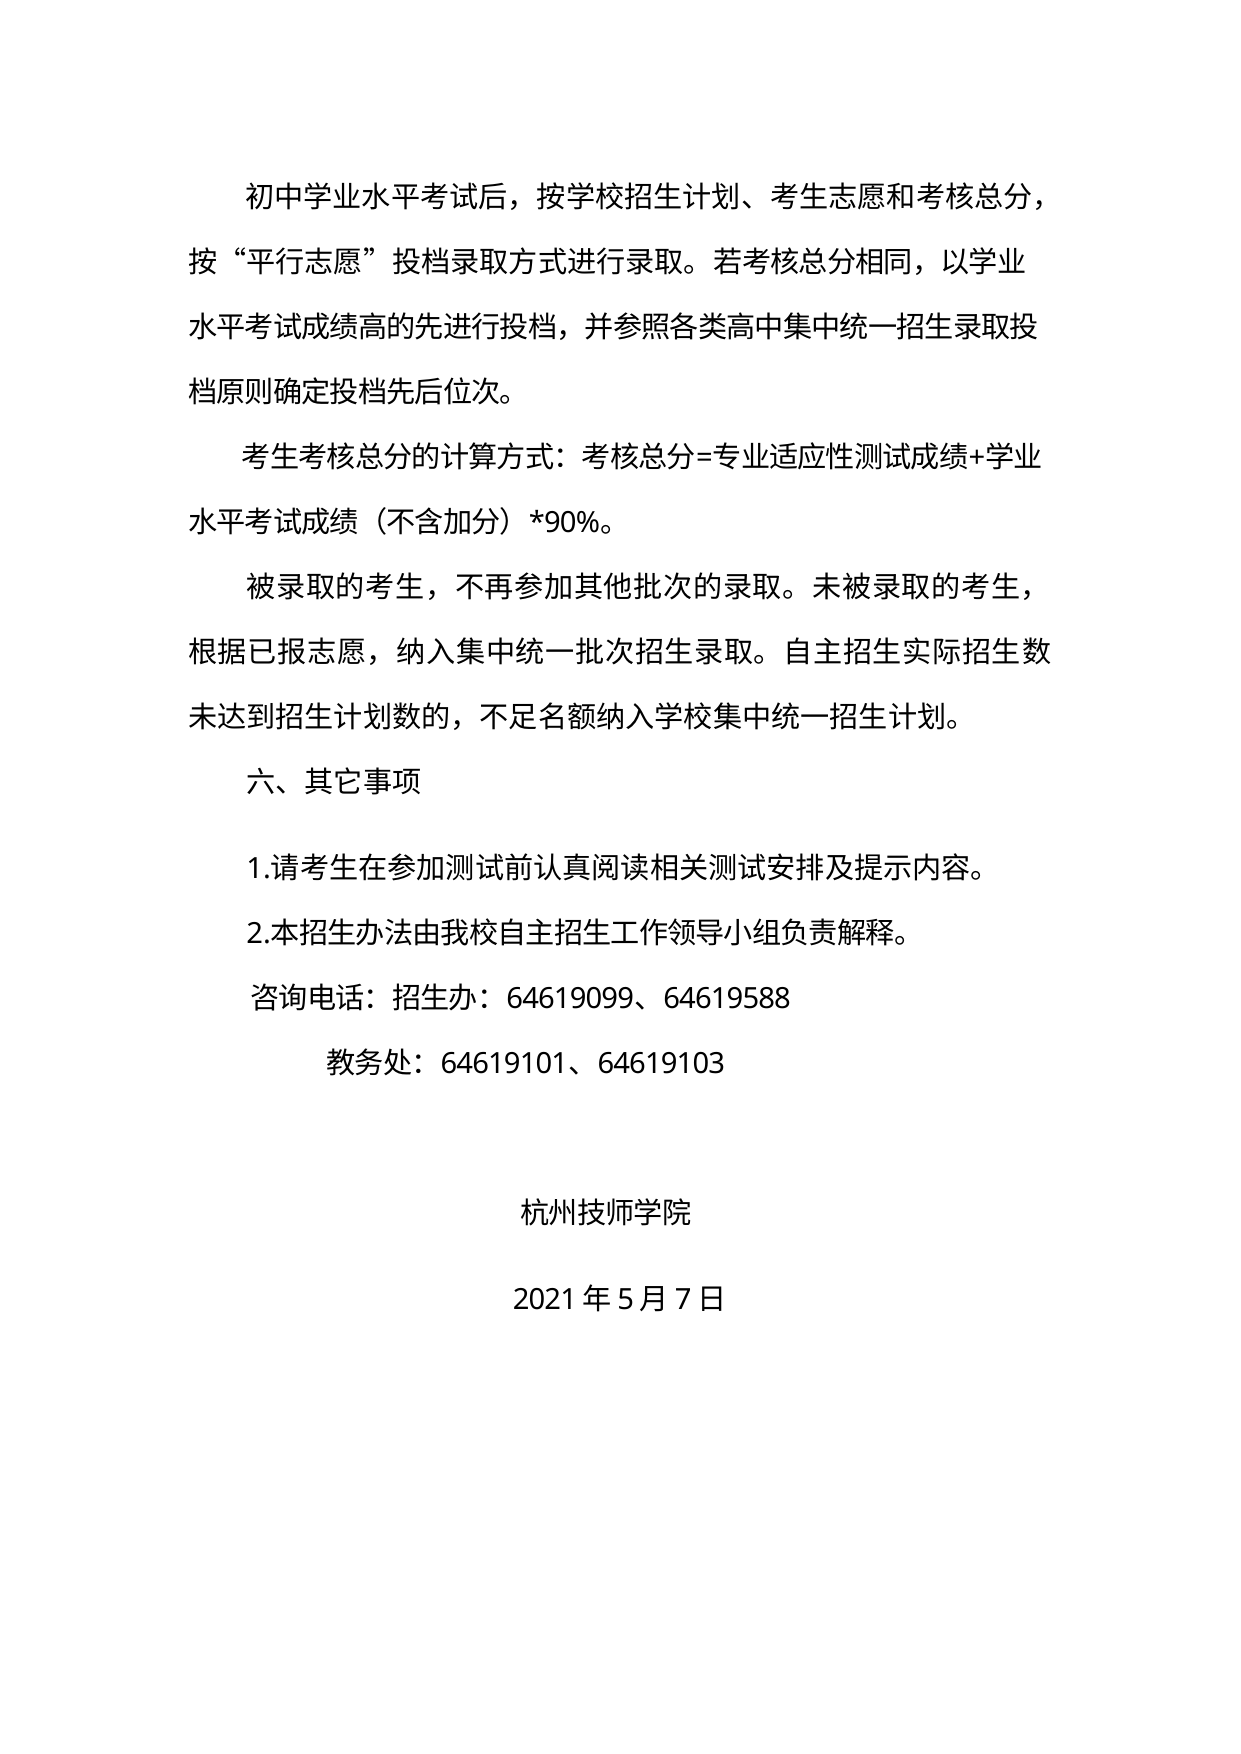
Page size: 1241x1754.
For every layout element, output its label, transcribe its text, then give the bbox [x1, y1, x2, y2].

text 六、其它事项 [188, 747, 1052, 812]
text 被录取的考生，不再参加其他批次的录取。未被录取的考生，根据已报志愿，纳入集中统一批次招生录取。自主招生实际招生数未达到招生计划数的，不足名额纳入学校集中统一招生计划。 [188, 552, 1052, 747]
text 杭州技师学院 [188, 1178, 1052, 1243]
text 考生考核总分的计算方式：考核总分=专业适应性测试成绩+学业水平考试成绩（不含加分）*90%。 [188, 422, 1052, 552]
text 初中学业水平考试后，按学校招生计划、考生志愿和考核总分，按“平行志愿”投档录取方式进行录取。若考核总分相同，以学业水平考试成绩高的先进行投档，并参照各类高中集中统一招生录取投档原则确定投档先后位次。 [188, 162, 1052, 422]
text 2.本招生办法由我校自主招生工作领导小组负责解释。 [188, 898, 1052, 963]
text 教务处：64619101、64619103 [188, 1028, 1052, 1093]
text 咨询电话：招生办：64619099、64619588 [188, 963, 1052, 1028]
text 1.请考生在参加测试前认真阅读相关测试安排及提示内容。 [188, 833, 1052, 898]
text 2021年5月7日 [188, 1264, 1052, 1329]
